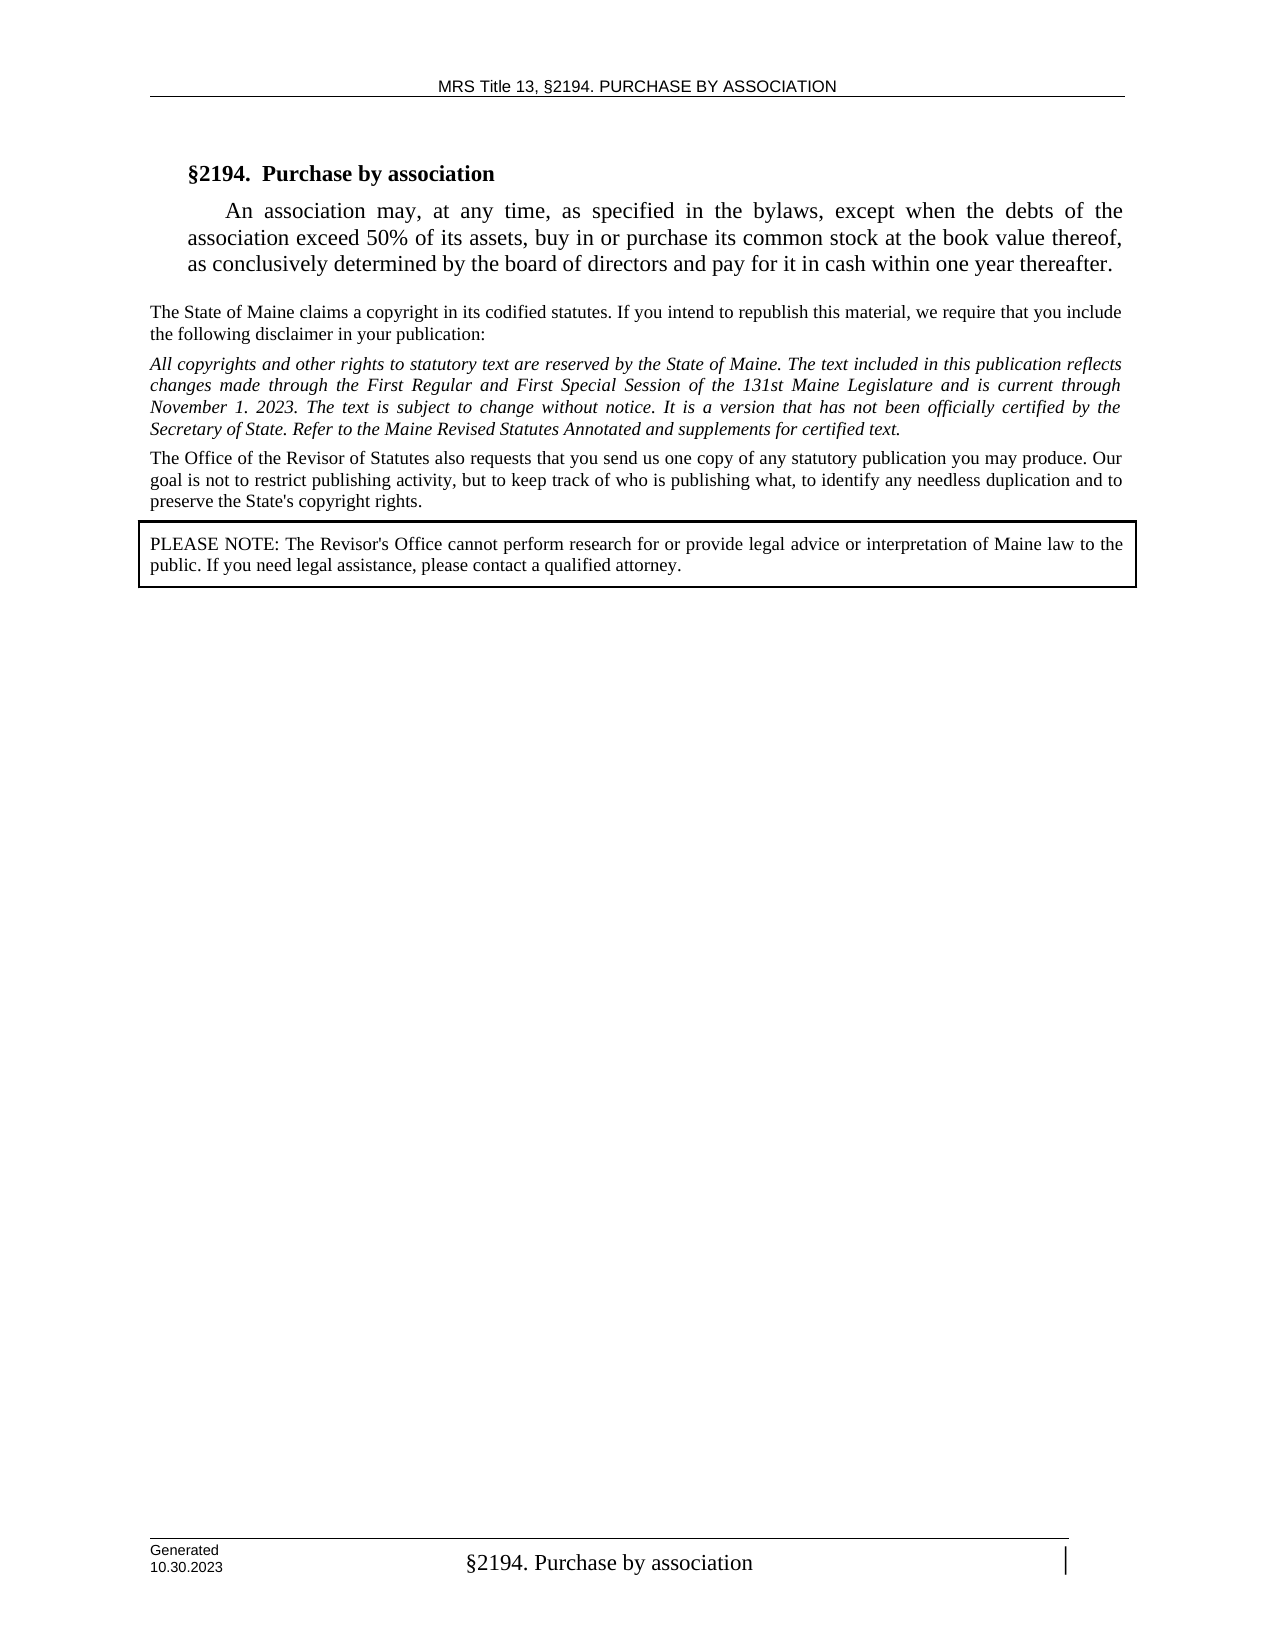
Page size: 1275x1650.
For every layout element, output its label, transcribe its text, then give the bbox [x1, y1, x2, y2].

text PLEASE NOTE: The Revisor's Office cannot perform research for or provide legal advice or interpretation of Maine law to the public. If you need legal assistance, please contact a qualified attorney. [140, 523, 1135, 586]
text An association may, at any time, as specified in the bylaws, except when the debts of the association exceed 50% of its assets, buy in or purchase its common stock at the book value thereof, as conclusively determined by the board of directors and pay for it in cash within one year thereafter. [187, 197, 1125, 276]
text All copyrights and other rights to statutory text are reserved by the State of Maine. The text included in this publication reflects changes made through the First Regular and First Special Session of the 131st Maine Legislature and is current through November 1. 2023 . The text is subject to change without notice. It is a version that has not been officially certified by the Secretary of State. Refer to the Maine Revised Statutes Annotated and supplements for certified text. [150, 353, 1125, 439]
text The Office of the Revisor of Statutes also requests that you send us one copy of any statutory publication you may produce. Our goal is not to restrict publishing activity, but to keep track of who is publishing what, to identify any needless duplication and to preserve the State's copyright rights. [150, 447, 1125, 512]
text §2194. Purchase by association [187, 160, 1125, 187]
text The State of Maine claims a copyright in its codified statutes. If you intend to republish this material, we require that you include the following disclaimer in your publication: [150, 301, 1125, 344]
